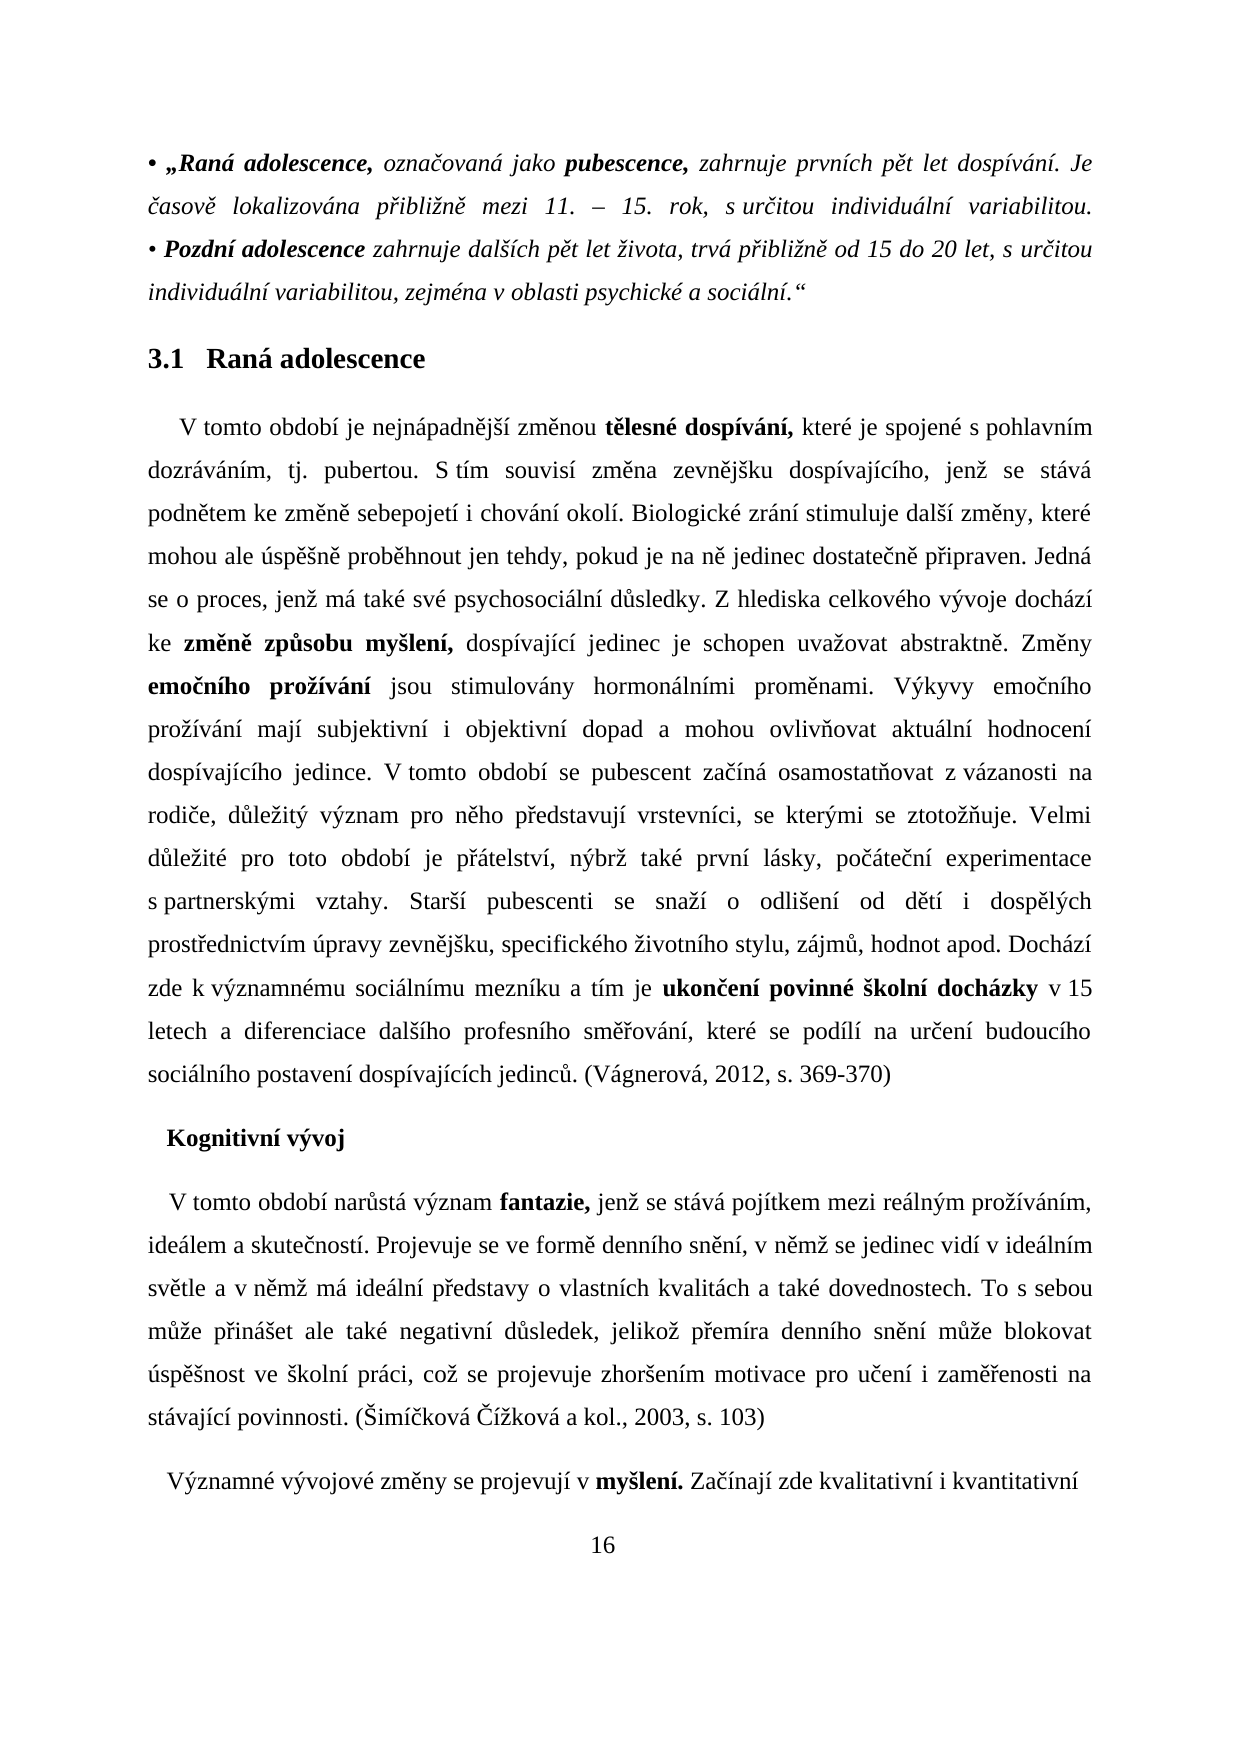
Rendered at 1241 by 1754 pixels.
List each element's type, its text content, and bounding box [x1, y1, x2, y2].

text Kognitivní vývoj [148, 1123, 1093, 1152]
text 3.1 Raná adolescence [148, 341, 1093, 374]
text • „Raná adolescence, označovaná jako pubescence, zahrnuje prvních pět let dospívání. Je časově lokalizována přibližně mezi 11. – 15. rok, s určitou individuální variabilitou. • Pozdní adolescence zahrnuje dalších pět let života, trvá přibližně od 15 do 20 let, s určitou individuální variabilitou, zejména v oblasti psychické a sociální.“ [148, 148, 1093, 306]
text V tomto období narůstá význam fantazie, jenž se stává pojítkem mezi reálným prožíváním, ideálem a skutečností. Projevuje se ve formě denního snění, v němž se jedinec vidí v ideálním světle a v němž má ideální představy o vlastních kvalitách a také dovednostech. To s sebou může přinášet ale také negativní důsledek, jelikož přemíra denního snění může blokovat úspěšnost ve školní práci, což se projevuje zhoršením motivace pro učení i zaměřenosti na stávající povinnosti. (Šimíčková Čížková a kol., 2003, s. 103) [148, 1187, 1093, 1431]
text Významné vývojové změny se projevují v myšlení. Začínají zde kvalitativní i kvantitativní [148, 1466, 1093, 1495]
text V tomto období je nejnápadnější změnou tělesné dospívání, které je spojené s pohlavním dozráváním, tj. pubertou. S tím souvisí změna zevnějšku dospívajícího, jenž se stává podnětem ke změně sebepojetí i chování okolí. Biologické zrání stimuluje další změny, které mohou ale úspěšně proběhnout jen tehdy, pokud je na ně jedinec dostatečně připraven. Jedná se o proces, jenž má také své psychosociální důsledky. Z hlediska celkového vývoje dochází ke změně způsobu myšlení, dospívající jedinec je schopen uvažovat abstraktně. Změny emočního prožívání jsou stimulovány hormonálními proměnami. Výkyvy emočního prožívání mají subjektivní i objektivní dopad a mohou ovlivňovat aktuální hodnocení dospívajícího jedince. V tomto období se pubescent začíná osamostatňovat z vázanosti na rodiče, důležitý význam pro něho představují vrstevníci, se kterými se ztotožňuje. Velmi důležité pro toto období je přátelství, nýbrž také první lásky, počáteční experimentace s partnerskými vztahy. Starší pubescenti se snaží o odlišení od dětí i dospělých prostřednictvím úpravy zevnějšku, specifického životního stylu, zájmů, hodnot apod. Dochází zde k významnému sociálnímu mezníku a tím je ukončení povinné školní docházky v 15 letech a diferenciace dalšího profesního směřování, které se podílí na určení budoucího sociálního postavení dospívajících jedinců. (Vágnerová, 2012, s. 369-370) [148, 412, 1093, 1088]
text 16 [148, 1530, 1093, 1559]
